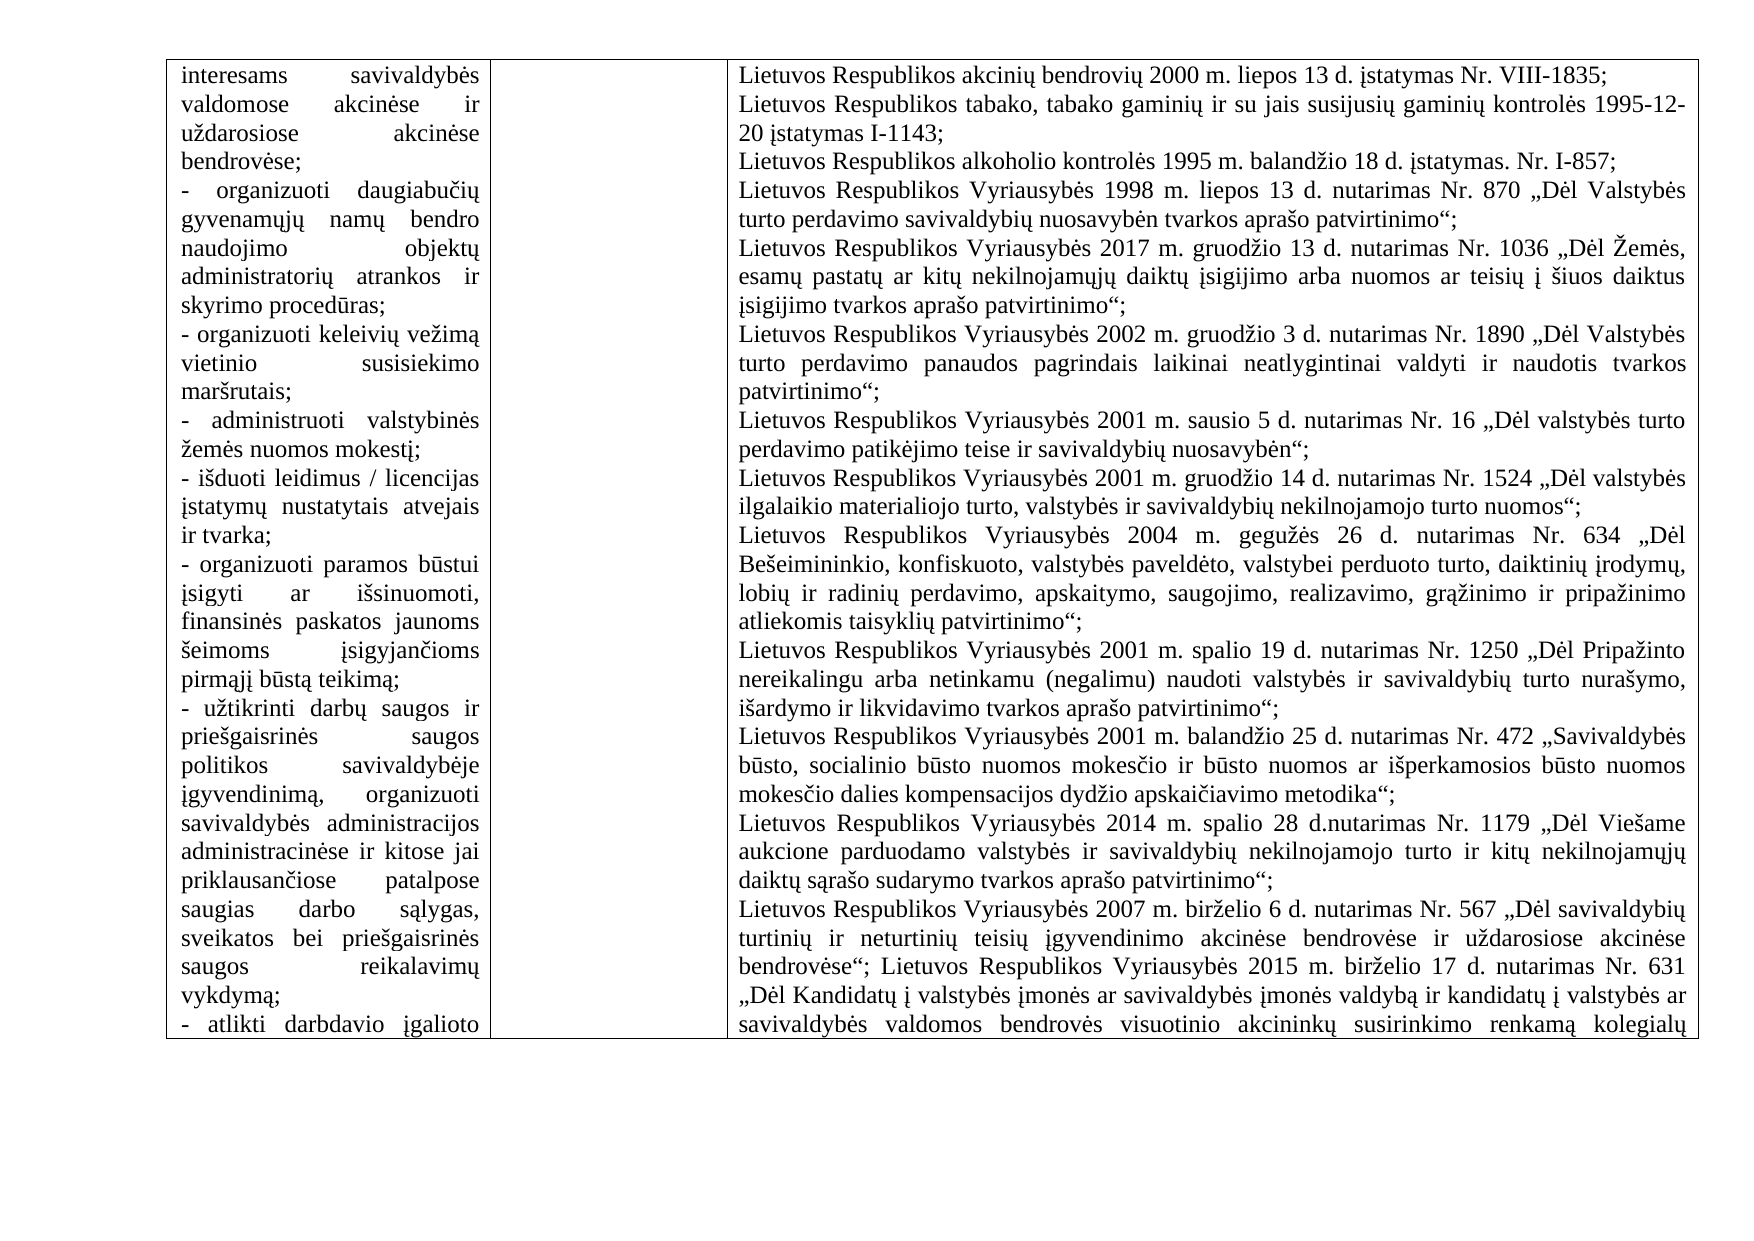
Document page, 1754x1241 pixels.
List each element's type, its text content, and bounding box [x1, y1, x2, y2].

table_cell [491, 60, 727, 1038]
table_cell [728, 60, 1698, 1038]
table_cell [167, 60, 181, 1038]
